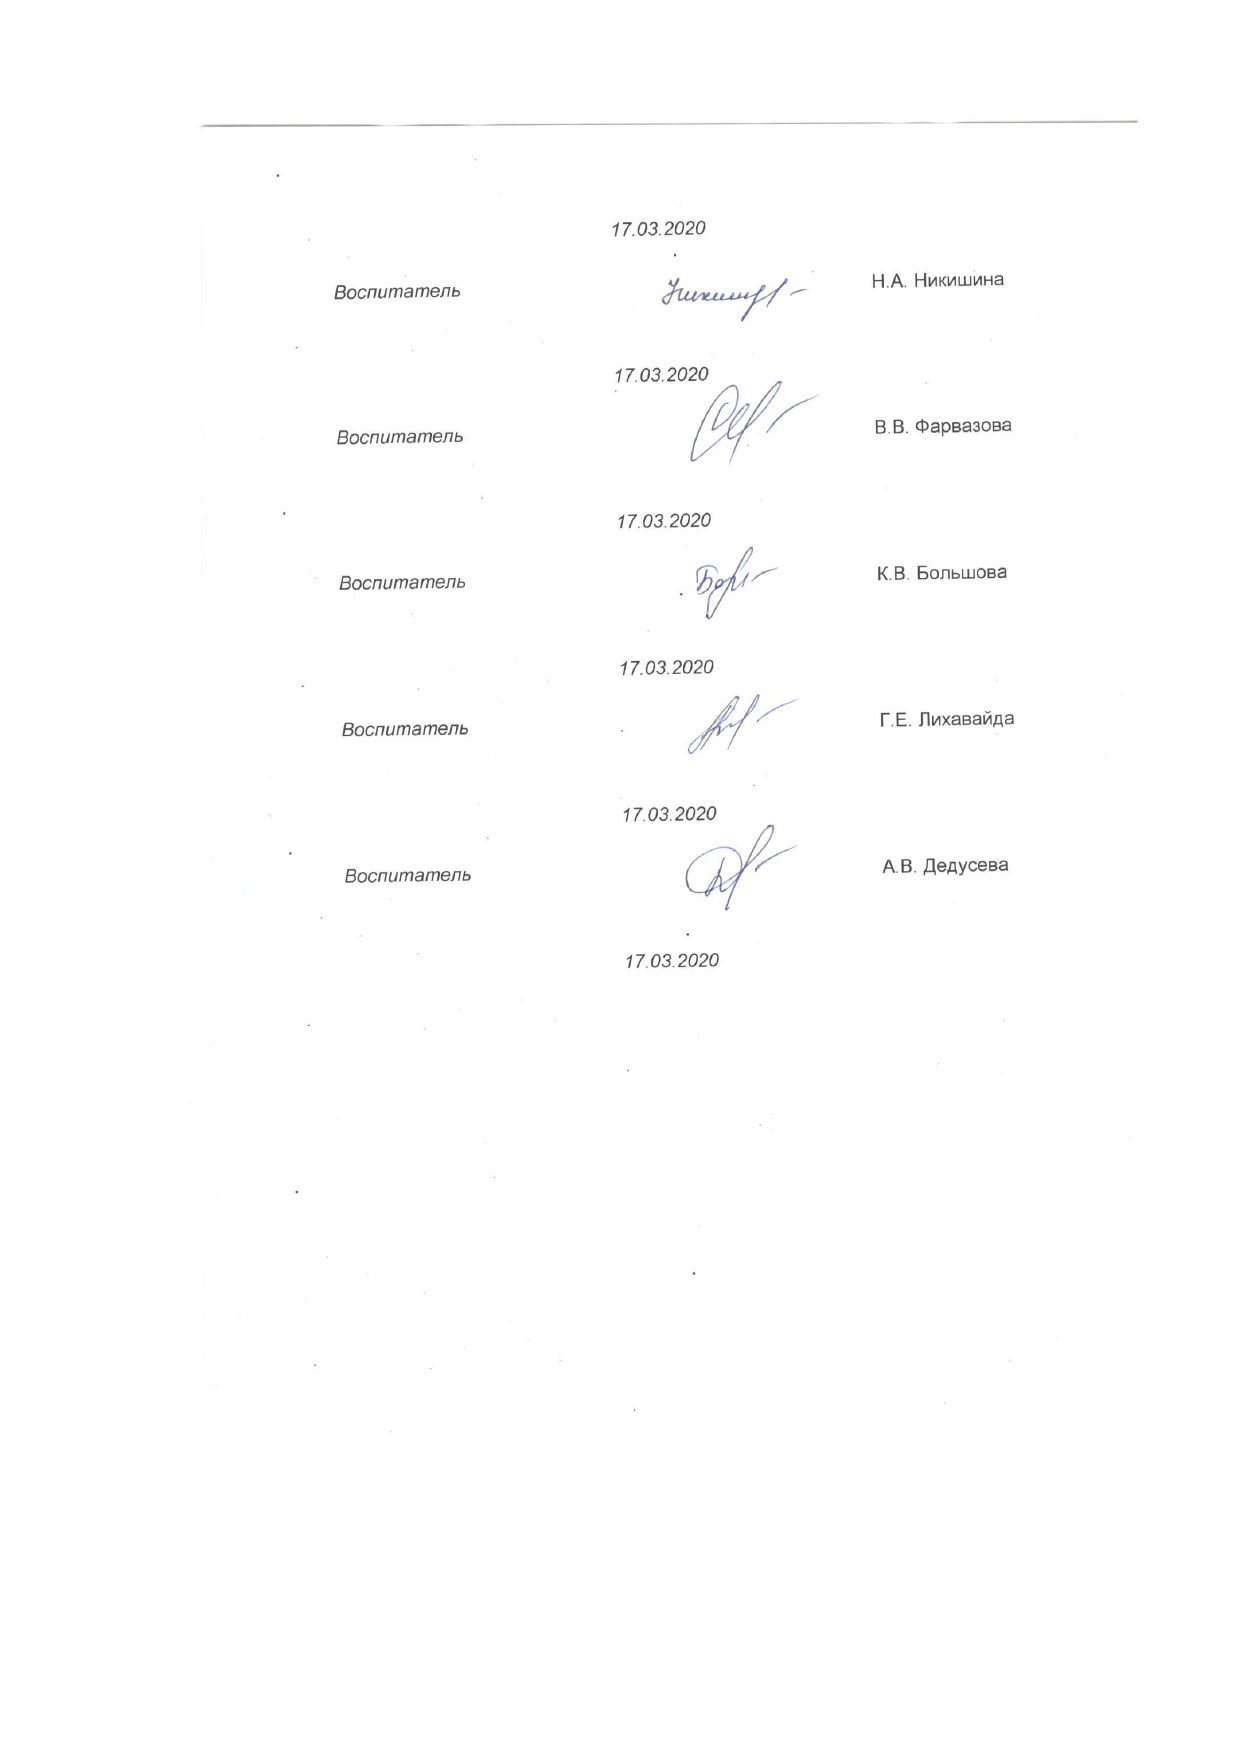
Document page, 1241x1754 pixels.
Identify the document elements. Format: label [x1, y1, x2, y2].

picture [177, 118, 1152, 1458]
